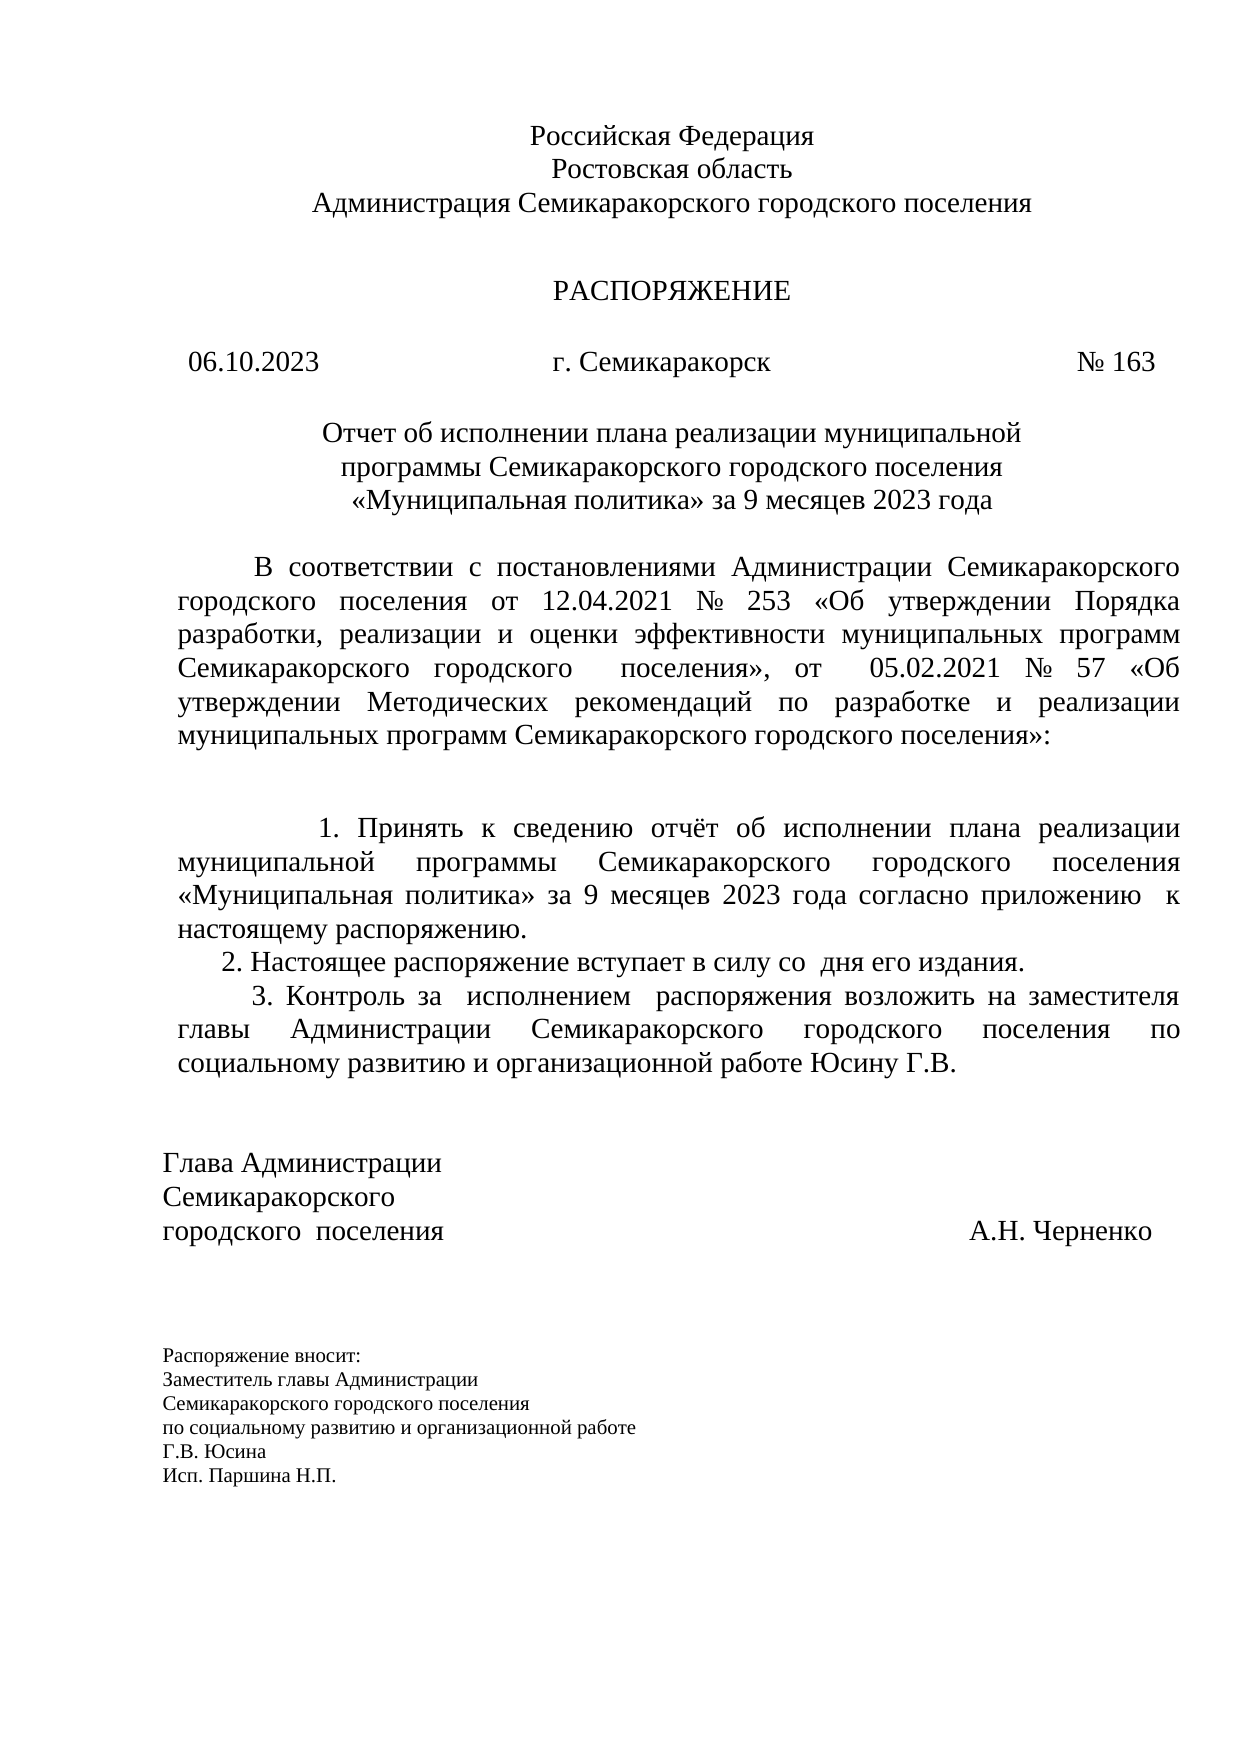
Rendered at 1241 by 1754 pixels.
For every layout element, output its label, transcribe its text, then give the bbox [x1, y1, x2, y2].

text Российская Федерация [162, 118, 1181, 152]
text Администрация Семикаракорского городского поселения [162, 185, 1181, 219]
text Отчет об исполнении плана реализации муниципальной [162, 415, 1181, 449]
text Глава Администрации [162, 1146, 1181, 1179]
text В соответствии с постановлениями Администрации Семикаракорского городского поселения от 12.04.2021 № 253 «Об утверждении Порядка разработки, реализации и оценки эффективности муниципальных программ Семикаракорского городского поселения», от 05.02.2021 № 57 «Об утверждении Методических рекомендаций по разработке и реализации муниципальных программ Семикаракорского городского поселения»: [177, 549, 1181, 751]
text по социальному развитию и организационной работе [162, 1415, 1181, 1439]
text Г.В. Юсина [162, 1439, 1181, 1463]
text Семикаракорского [162, 1179, 1181, 1213]
text 06.10.2023 г. Семикаракорск № 163 [162, 344, 1181, 378]
text РАСПОРЯЖЕНИЕ [162, 273, 1181, 307]
text 2. Настоящее распоряжение вступает в силу со дня его издания. [177, 944, 1181, 978]
text программы Семикаракорского городского поселения [162, 449, 1181, 482]
text Заместитель главы Администрации [162, 1367, 1181, 1391]
text 3. Контроль за исполнением распоряжения возложить на заместителя главы Администрации Семикаракорского городского поселения по социальному развитию и организационной работе Юсину Г.В. [177, 978, 1181, 1078]
text Семикаракорского городского поселения [162, 1391, 1181, 1415]
text Ростовская область [162, 152, 1181, 185]
text «Муниципальная политика» за 9 месяцев 2023 года [148, 482, 1181, 516]
text Исп. Паршина Н.П. [162, 1463, 1181, 1487]
text 1. Принять к сведению отчёт об исполнении плана реализации муниципальной программы Семикаракорского городского поселения «Муниципальная политика» за 9 месяцев 2023 года согласно приложению к настоящему распоряжению. [177, 810, 1181, 944]
text городского поселения А.Н. Черненко [162, 1213, 1181, 1246]
text Распоряжение вносит: [162, 1342, 1181, 1367]
